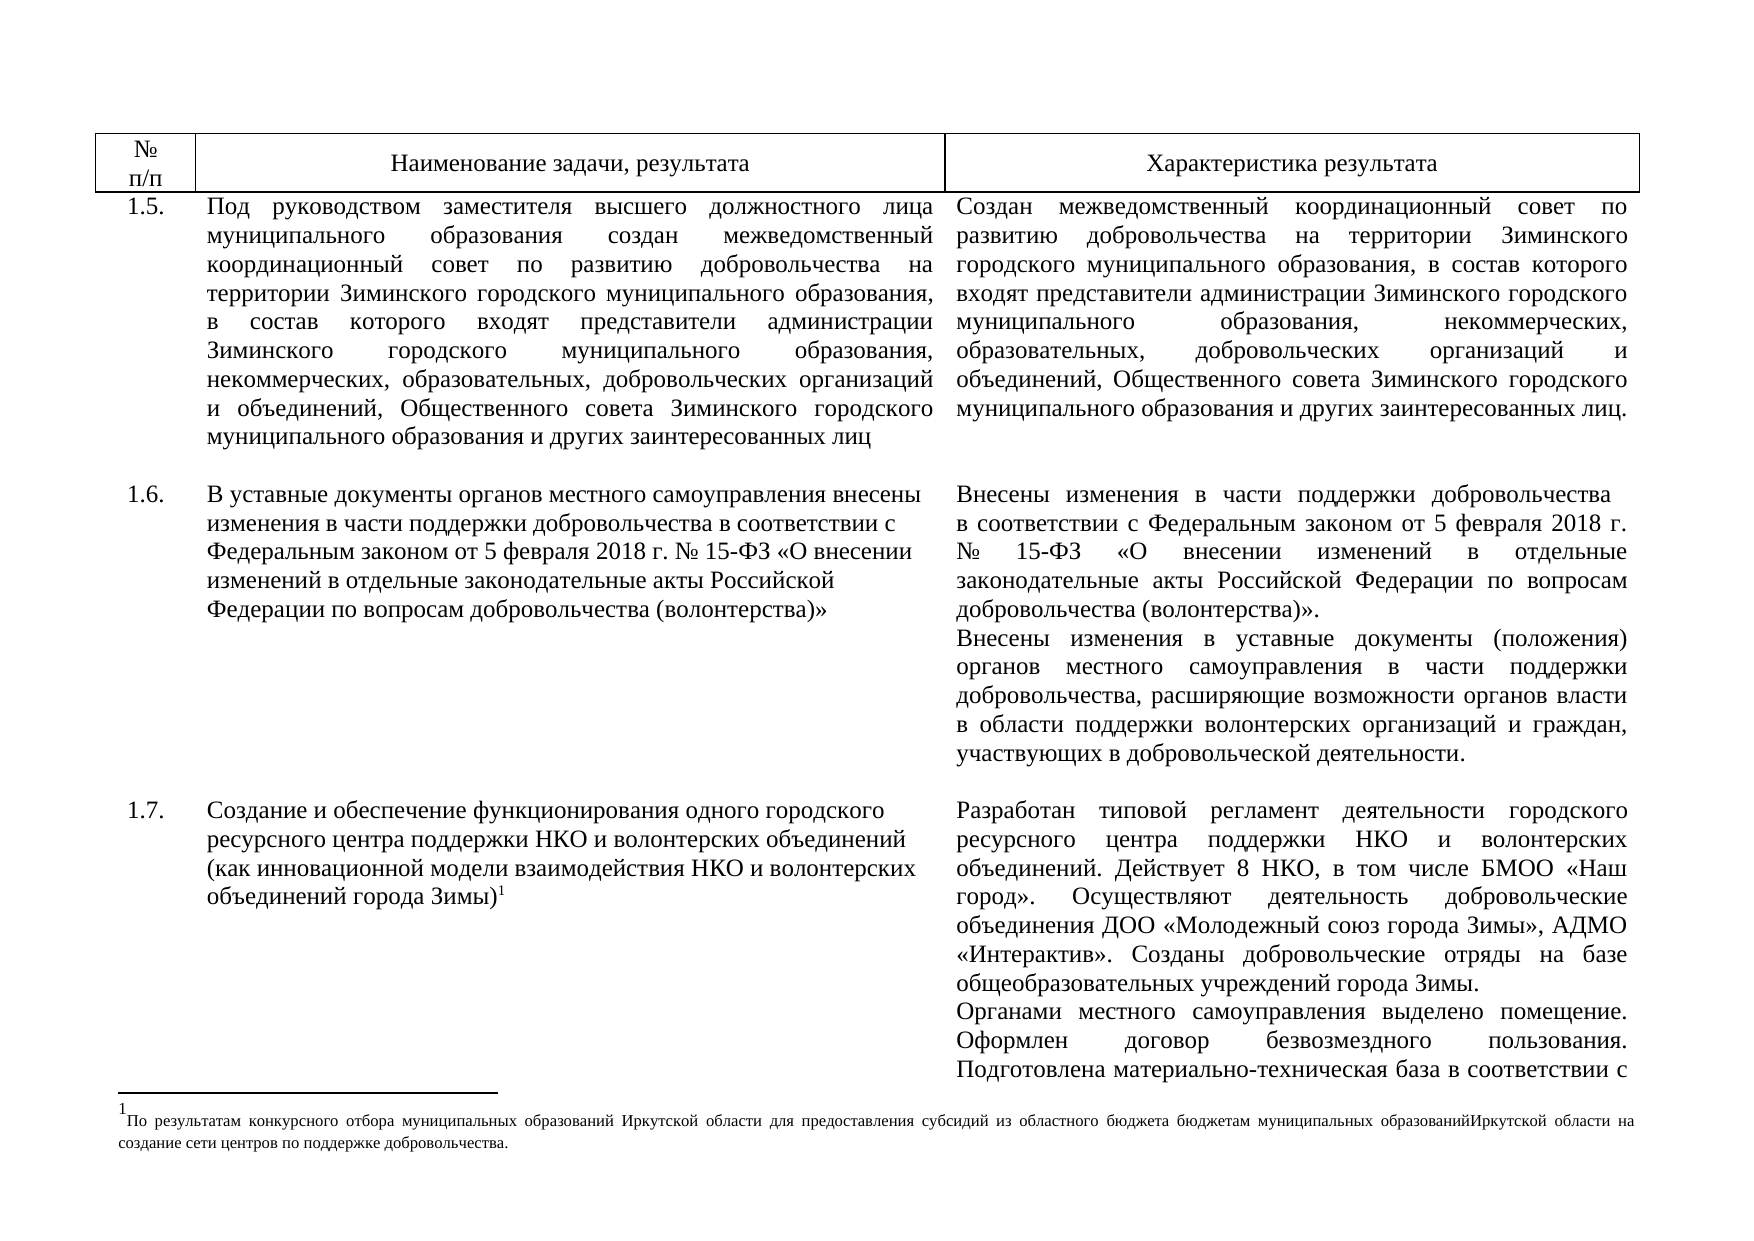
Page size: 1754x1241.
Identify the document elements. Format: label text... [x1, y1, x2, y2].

table_cell 1.5. [96, 193, 195, 479]
table_cell Создан межведомственный координационный совет по развитию добровольчества на территории Зиминского городского муниципального образования, в состав которого входят представители администрации Зиминского городского муниципального образования, некоммерческих, образовательных, добровольческих организаций и объединений, Общественного совета Зиминского городского муниципального образования и других заинтересованных лиц. [945, 193, 1639, 479]
table_cell 1.7. [96, 795, 195, 1083]
table_header Характеристика результата [946, 134, 1639, 191]
table_header № п/п [96, 134, 195, 191]
table_cell Под руководством заместителя высшего должностного лица муниципального образования создан межведомственный координационный совет по развитию добровольчества на территории Зиминского городского муниципального образования, в состав которого входят представители администрации Зиминского городского муниципального образования, некоммерческих, образовательных, добровольческих организаций и объединений, Общественного совета Зиминского городского муниципального образования и других заинтересованных лиц [195, 193, 945, 479]
table_header Наименование задачи, результата [196, 134, 944, 191]
table_cell 1.6. [96, 479, 195, 795]
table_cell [195, 795, 945, 1083]
table_cell Внесены изменения в части поддержки добровольчества в соответствии с Федеральным законом от 5 февраля 2018 г. № 15-ФЗ «О внесении изменений в отдельные законодательные акты Российской Федерации по вопросам добровольчества (волонтерства)». Внесены изменения в уставные документы (положения) органов местного самоуправления в части поддержки добровольчества, расширяющие возможности органов власти в области поддержки волонтерских организаций и граждан, участвующих в добровольческой деятельности. [945, 479, 1639, 795]
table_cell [945, 795, 1639, 1083]
table_cell В уставные документы органов местного самоуправления внесены изменения в части поддержки добровольчества в соответствии с Федеральным законом от 5 февраля 2018 г. № 15-ФЗ «О внесении изменений в отдельные законодательные акты Российской Федерации по вопросам добровольчества (волонтерства)» [195, 479, 945, 795]
